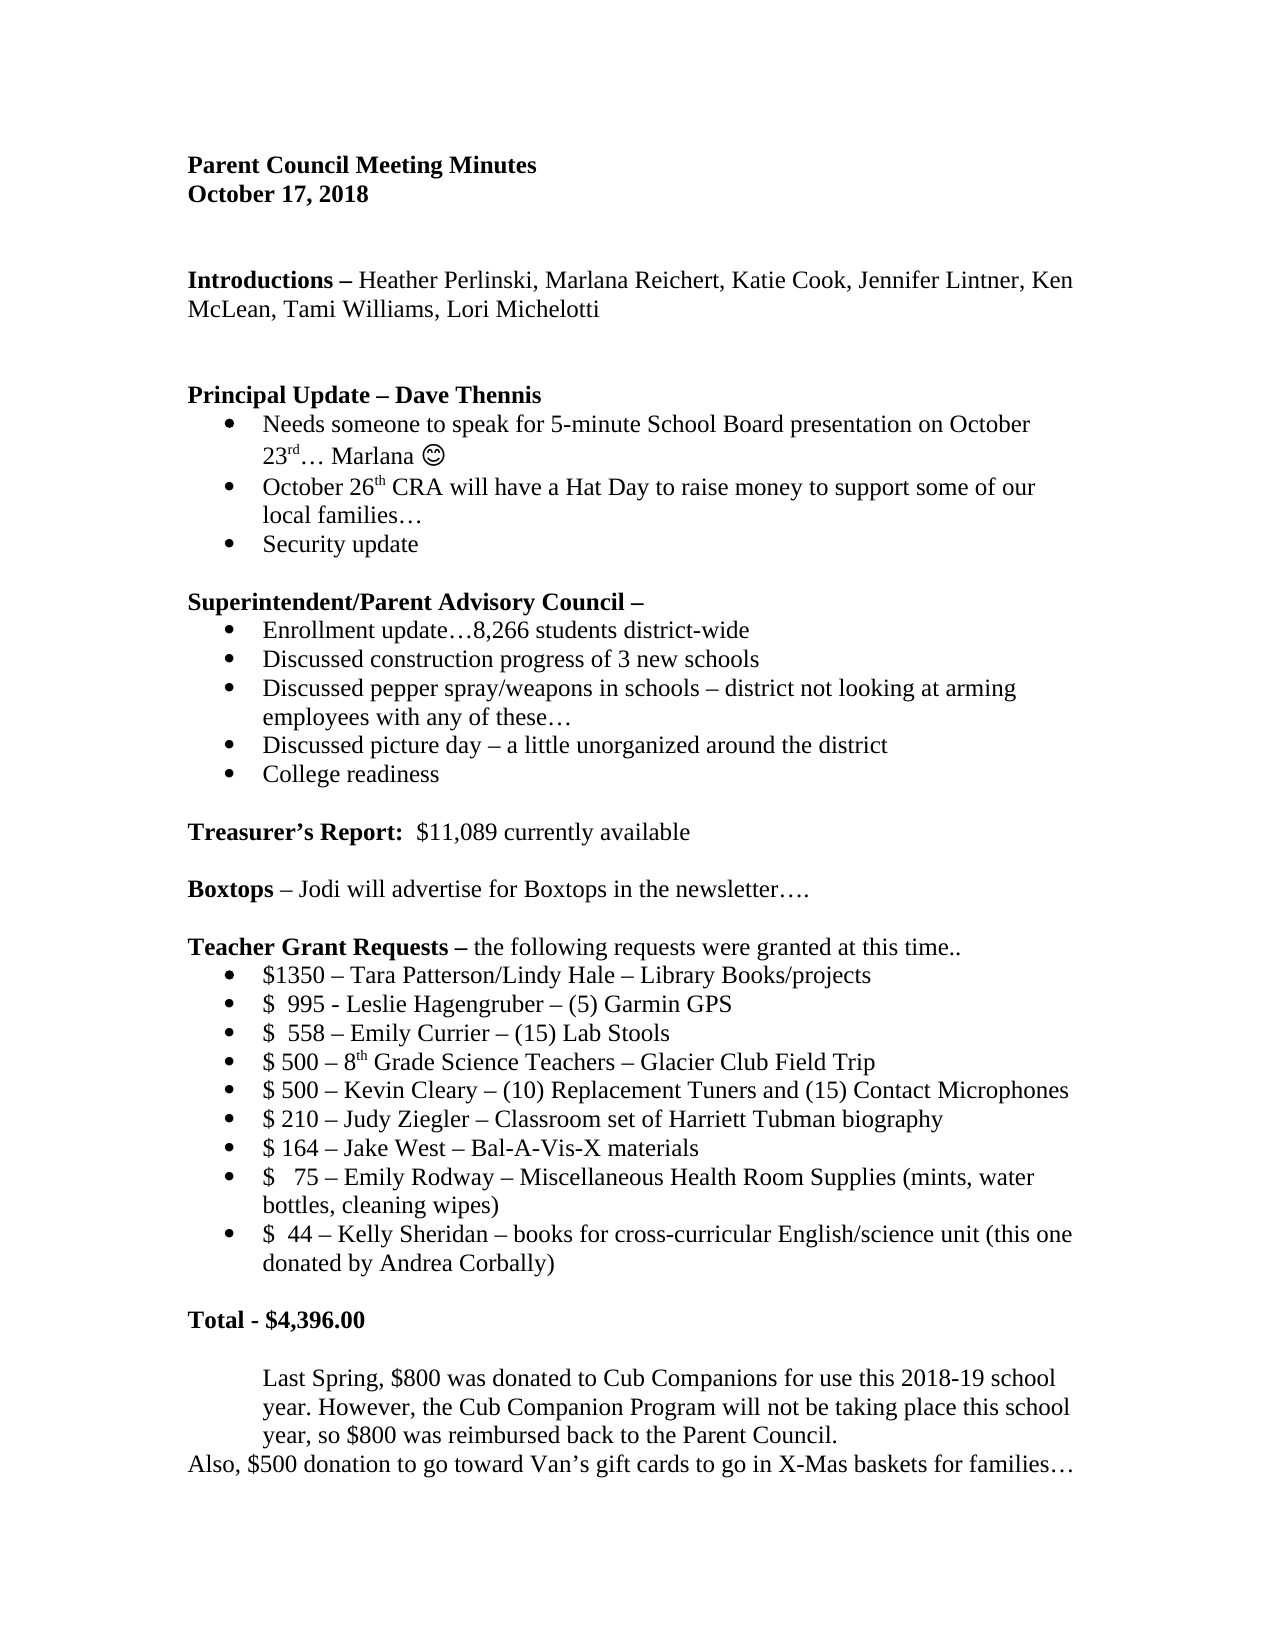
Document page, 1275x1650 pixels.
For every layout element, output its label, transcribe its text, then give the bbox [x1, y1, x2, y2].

list Discussed picture day – a little unorganized around the district [225, 730, 1087, 759]
text Last Spring, $800 was donated to Cub Companions for use this 2018-19 school [187, 1363, 1087, 1392]
text Treasurer’s Report: $11,089 currently available [187, 817, 1087, 845]
text Parent Council Meeting Minutes [187, 150, 1087, 179]
text year, so $800 was reimbursed back to the Parent Council. [187, 1420, 1087, 1449]
text Teacher Grant Requests – the following requests were granted at this time.. [187, 932, 1087, 960]
list Needs someone to speak for 5-minute School Board presentation on October 23rd… Marlana [225, 409, 1087, 472]
list $ 210 – Judy Ziegler – Classroom set of Harriett Tubman biography [225, 1104, 1087, 1133]
text Principal Update – Dave Thennis [187, 380, 1087, 409]
list $1350 – Tara Patterson/Lindy Hale – Library Books/projects [225, 960, 1087, 989]
list $ 164 – Jake West – Bal-A-Vis-X materials [225, 1133, 1087, 1162]
list Security update [225, 529, 1087, 558]
list $ 500 – 8th Grade Science Teachers – Glacier Club Field Trip [225, 1047, 1087, 1075]
text Boxtops – Jodi will advertise for Boxtops in the newsletter…. [187, 874, 1087, 903]
text October 17, 2018 [187, 179, 1087, 207]
text Total - $4,396.00 [187, 1305, 1087, 1334]
list Enrollment update…8,266 students district-wide [225, 615, 1087, 644]
list $ 500 – Kevin Cleary – (10) Replacement Tuners and (15) Contact Microphones [225, 1075, 1087, 1104]
list College readiness [225, 759, 1087, 788]
text Introductions – Heather Perlinski, Marlana Reichert, Katie Cook, Jennifer Lintner, Ken McLean, Tami Williams, Lori Michelotti [187, 265, 1087, 322]
list $ 558 – Emily Currier – (15) Lab Stools [225, 1018, 1087, 1047]
list Discussed construction progress of 3 new schools [225, 644, 1087, 673]
list $ 44 – Kelly Sheridan – books for cross-curricular English/science unit (this one donated by Andrea Corbally) [225, 1219, 1087, 1277]
list $ 75 – Emily Rodway – Miscellaneous Health Room Supplies (mints, water bottles, cleaning wipes) [225, 1162, 1087, 1219]
text Also, $500 donation to go toward Van’s gift cards to go in X-Mas baskets for families… [187, 1449, 1087, 1478]
list $ 995 - Leslie Hagengruber – (5) Garmin GPS [225, 989, 1087, 1018]
text Superintendent/Parent Advisory Council – [187, 587, 1087, 615]
text year. However, the Cub Companion Program will not be taking place this school [187, 1392, 1087, 1420]
list Discussed pepper spray/weapons in schools – district not looking at arming employees with any of these… [225, 673, 1087, 730]
list October 26th CRA will have a Hat Day to raise money to support some of our local families… [225, 472, 1087, 529]
